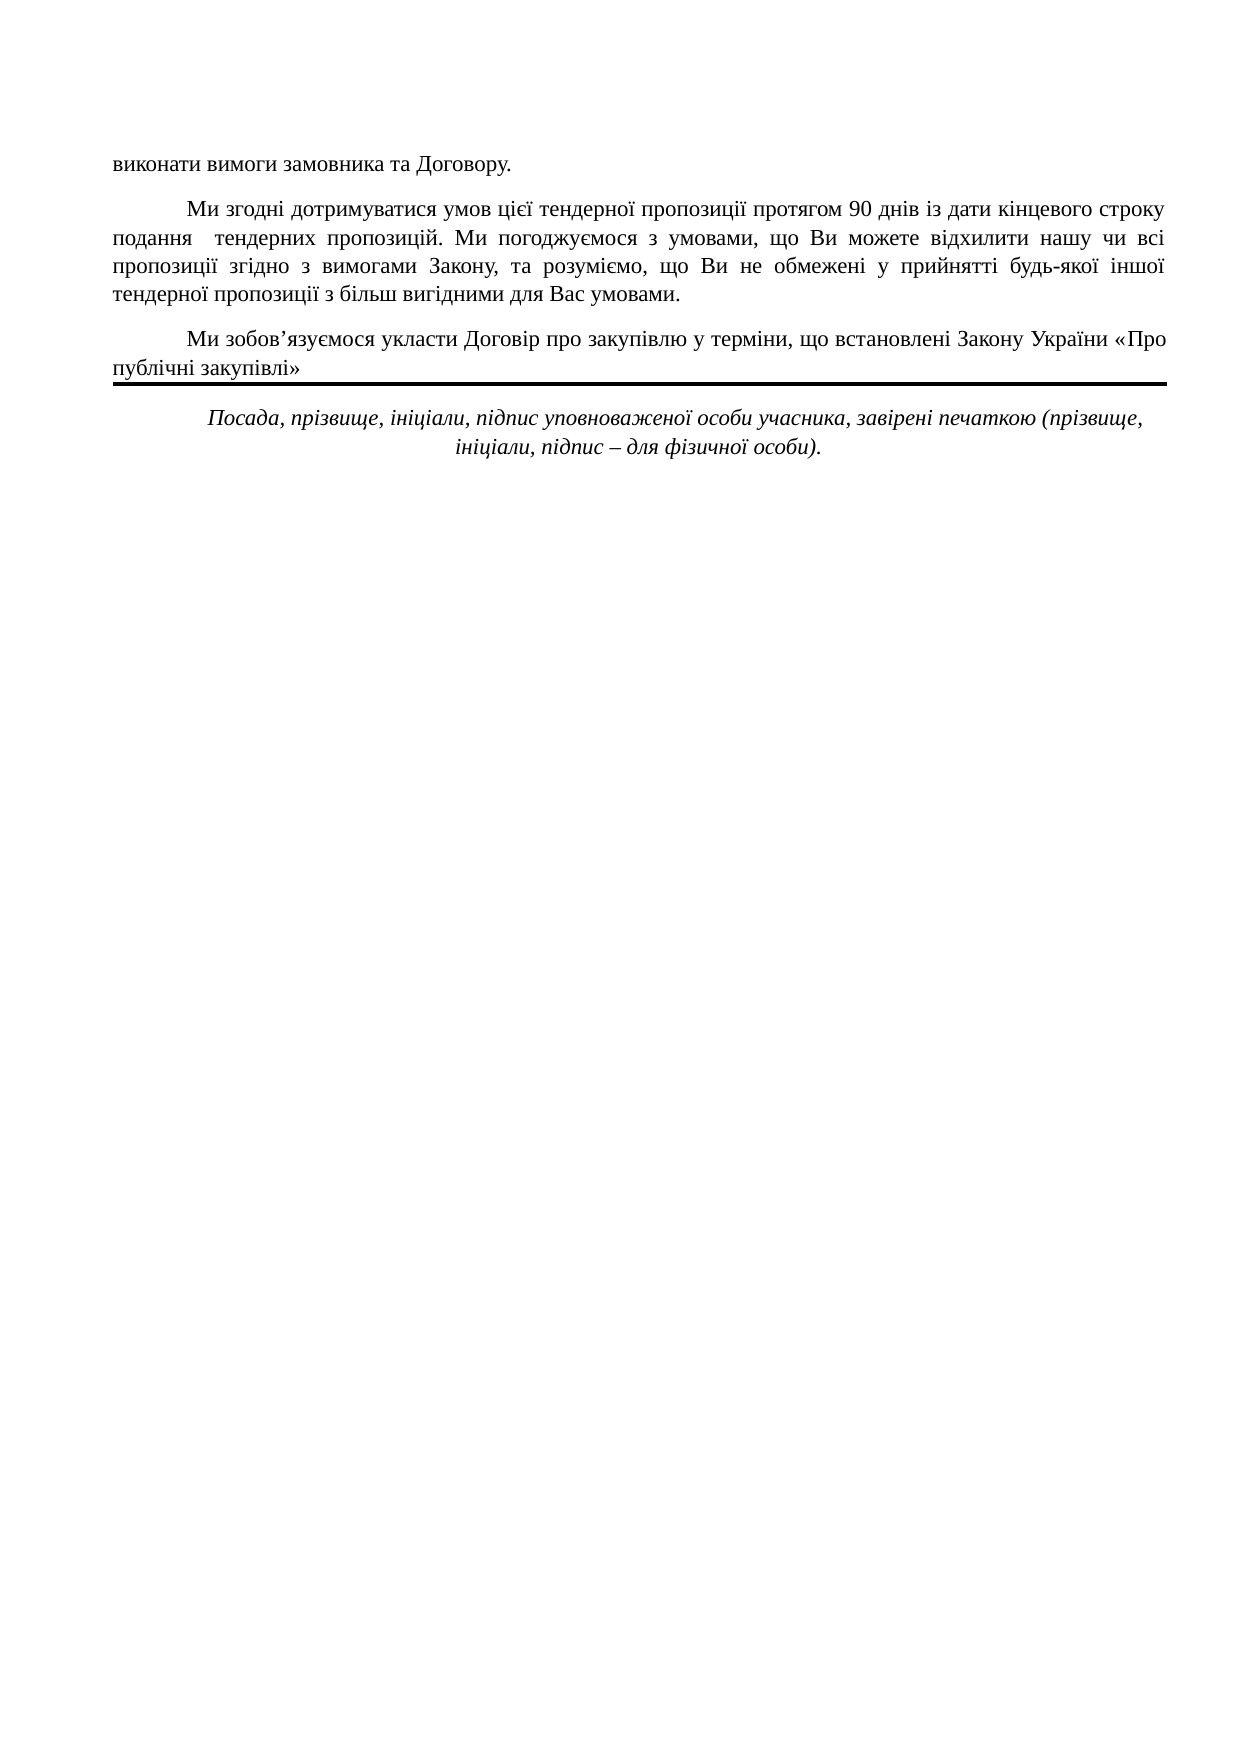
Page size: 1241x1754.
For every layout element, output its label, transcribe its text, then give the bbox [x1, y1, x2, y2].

text Посада, прізвище, ініціали, підпис уповноваженої особи учасника, завірені печаткою (прізвище, ініціали, підпис – для фізичної особи). [112, 404, 1167, 459]
text Ми згодні дотримуватися умов цієї тендерної пропозиції протягом 90 днів із дати кінцевого строку подання тендерних пропозицій. Ми погоджуємося з умовами, що Ви можете відхилити нашу чи всі пропозиції згідно з вимогами Закону, та розуміємо, що Ви не обмежені у прийнятті будь-якої іншої тендерної пропозиції з більш вигідними для Вас умовами. [112, 195, 1167, 307]
text Ми зобов’язуємося укласти Договір про закупівлю у терміни, що встановлені Закону України «Про публічні закупівлі» [112, 326, 1167, 386]
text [112, 150, 1167, 176]
